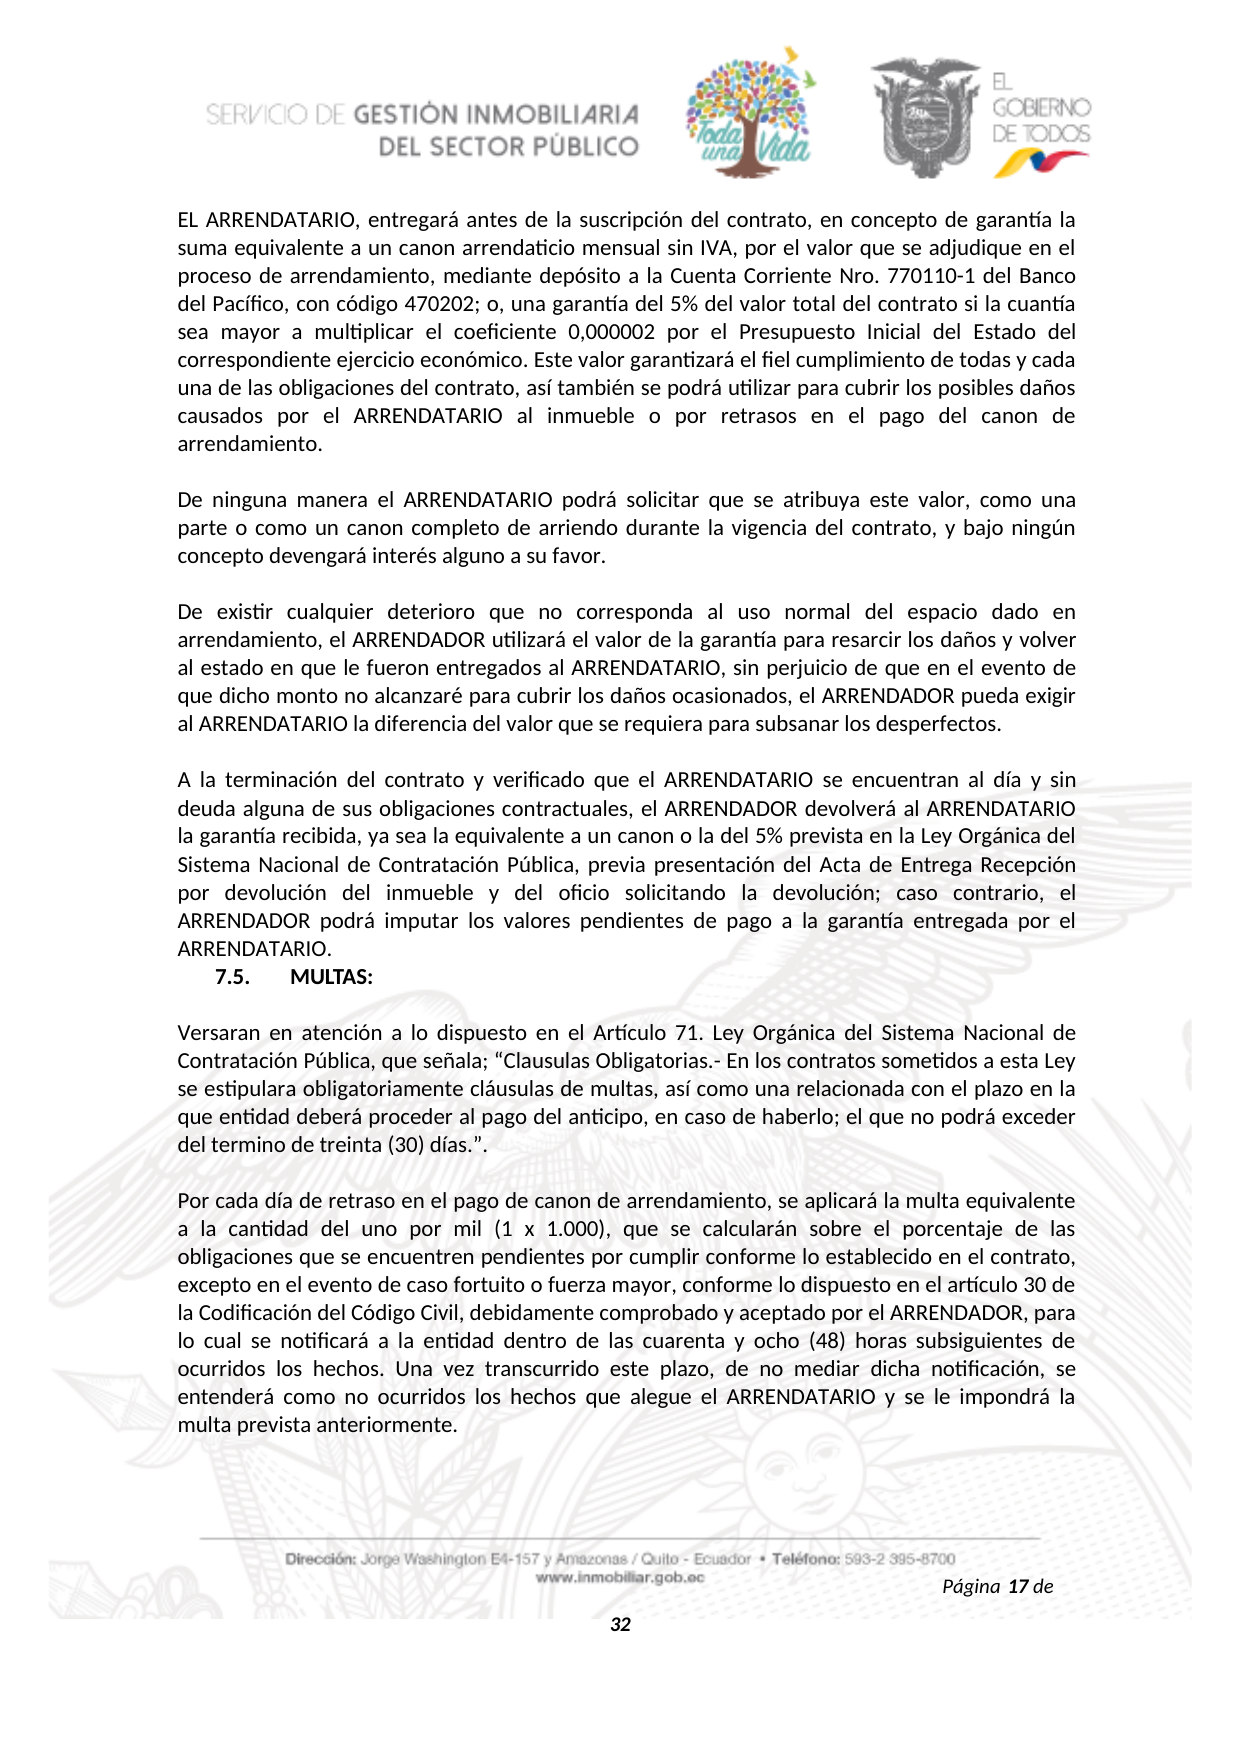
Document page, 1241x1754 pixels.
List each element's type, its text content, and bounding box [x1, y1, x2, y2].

text EL ARRENDATARIO, entregará antes de la suscripción del contrato, en concepto de garantía la suma equivalente a un canon arrendaticio mensual sin IVA, por el valor que se adjudique en el proceso de arrendamiento, mediante depósito a la Cuenta Corriente Nro. 770110-1 del Banco del Pacífico, con código 470202; o, una garantía del 5% del valor total del contrato si la cuantía sea mayor a multiplicar el coeficiente 0,000002 por el Presupuesto Inicial del Estado del correspondiente ejercicio económico. Este valor garantizará el fiel cumplimiento de todas y cada una de las obligaciones del contrato, así también se podrá utilizar para cubrir los posibles daños causados por el ARRENDATARIO al inmueble o por retrasos en el pago del canon de arrendamiento. [177, 205, 1078, 457]
picture [48, 0, 1192, 1619]
text A la terminación del contrato y verificado que el ARRENDATARIO se encuentran al día y sin deuda alguna de sus obligaciones contractuales, el ARRENDADOR devolverá al ARRENDATARIO la garantía recibida, ya sea la equivalente a un canon o la del 5% prevista en la Ley Orgánica del Sistema Nacional de Contratación Pública, previa presentación del Acta de Entrega Recepción por devolución del inmueble y del oficio solicitando la devolución; caso contrario, el ARRENDADOR podrá imputar los valores pendientes de pago a la garantía entregada por el ARRENDATARIO. [177, 766, 1078, 962]
list MULTAS: [215, 962, 1078, 990]
text De ninguna manera el ARRENDATARIO podrá solicitar que se atribuya este valor, como una parte o como un canon completo de arriendo durante la vigencia del contrato, y bajo ningún concepto devengará interés alguno a su favor. [177, 485, 1078, 569]
text De existir cualquier deterioro que no corresponda al uso normal del espacio dado en arrendamiento, el ARRENDADOR utilizará el valor de la garantía para resarcir los daños y volver al estado en que le fueron entregados al ARRENDATARIO, sin perjuicio de que en el evento de que dicho monto no alcanzaré para cubrir los daños ocasionados, el ARRENDADOR pueda exigir al ARRENDATARIO la diferencia del valor que se requiera para subsanar los desperfectos. [177, 597, 1078, 738]
text Por cada día de retraso en el pago de canon de arrendamiento, se aplicará la multa equivalente a la cantidad del uno por mil (1 x 1.000), que se calcularán sobre el porcentaje de las obligaciones que se encuentren pendientes por cumplir conforme lo establecido en el contrato, excepto en el evento de caso fortuito o fuerza mayor, conforme lo dispuesto en el artículo 30 de la Codificación del Código Civil, debidamente comprobado y aceptado por el ARRENDADOR, para lo cual se notificará a la entidad dentro de las cuarenta y ocho (48) horas subsiguientes de ocurridos los hechos. Una vez transcurrido este plazo, de no mediar dicha notificación, se entenderá como no ocurridos los hechos que alegue el ARRENDATARIO y se le impondrá la multa prevista anteriormente. [177, 1186, 1078, 1438]
text Versaran en atención a lo dispuesto en el Artículo 71. Ley Orgánica del Sistema Nacional de Contratación Pública, que señala; “Clausulas Obligatorias.- En los contratos sometidos a esta Ley se estipulara obligatoriamente cláusulas de multas, así como una relacionada con el plazo en la que entidad deberá proceder al pago del anticipo, en caso de haberlo; el que no podrá exceder del termino de treinta (30) días.”. [177, 1018, 1078, 1158]
